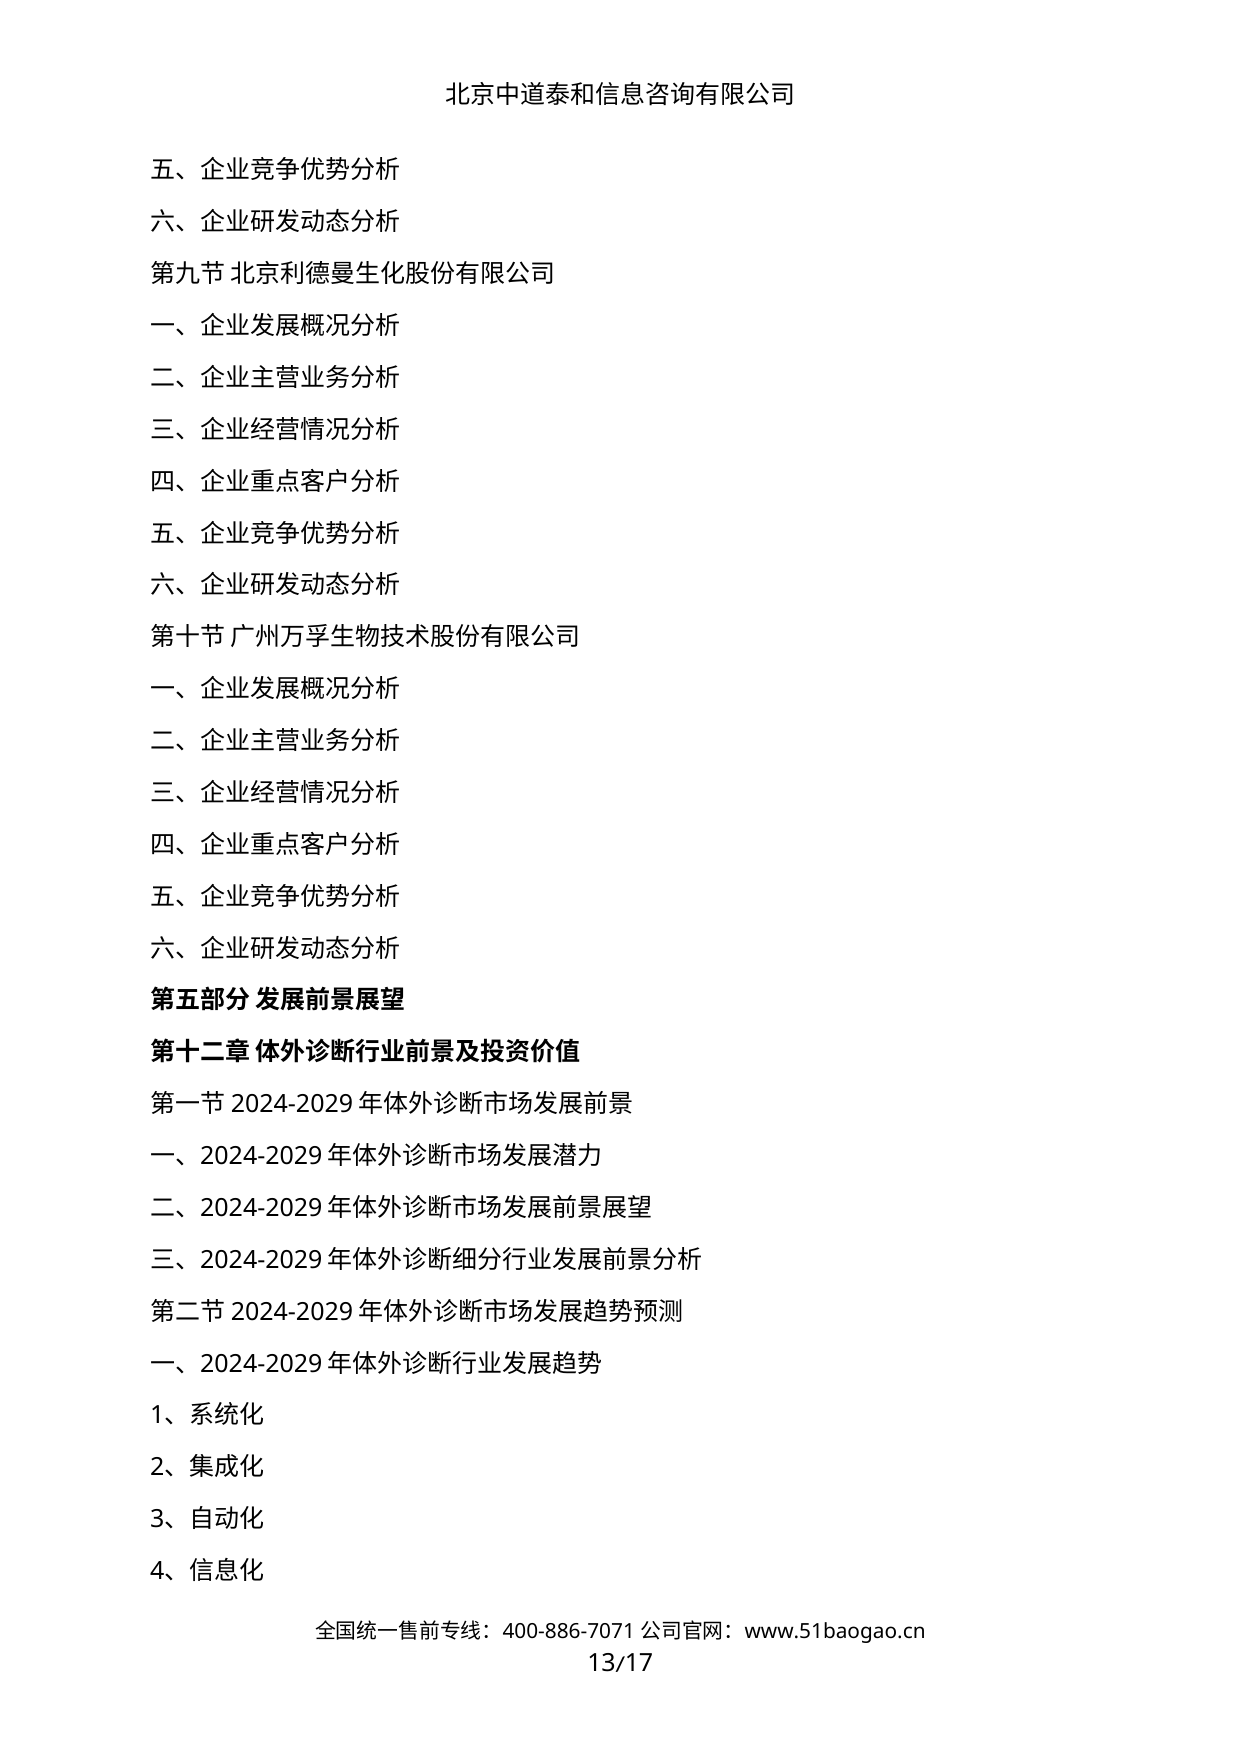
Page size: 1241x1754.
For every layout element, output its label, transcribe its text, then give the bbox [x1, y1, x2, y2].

text 第一节 2024-2029年体外诊断市场发展前景 [150, 1084, 1090, 1120]
text 五、企业竞争优势分析 [150, 876, 1090, 912]
text 一、2024-2029年体外诊断市场发展潜力 [150, 1136, 1090, 1172]
text 五、企业竞争优势分析 [150, 150, 1090, 186]
text 六、企业研发动态分析 [150, 928, 1090, 964]
text 四、企业重点客户分析 [150, 824, 1090, 861]
text 3、自动化 [150, 1499, 1090, 1535]
text 第五部分 发展前景展望 [150, 980, 1090, 1016]
text 1、系统化 [150, 1395, 1090, 1431]
text 五、企业竞争优势分析 [150, 513, 1090, 549]
text 第十节 广州万孚生物技术股份有限公司 [150, 617, 1090, 653]
text 二、企业主营业务分析 [150, 721, 1090, 757]
text 六、企业研发动态分析 [150, 565, 1090, 601]
text 二、2024-2029年体外诊断市场发展前景展望 [150, 1187, 1090, 1224]
text 第二节 2024-2029年体外诊断市场发展趋势预测 [150, 1291, 1090, 1327]
text 4、信息化 [150, 1551, 1090, 1587]
text 四、企业重点客户分析 [150, 461, 1090, 497]
text 六、企业研发动态分析 [150, 202, 1090, 238]
text 三、企业经营情况分析 [150, 409, 1090, 446]
text 一、企业发展概况分析 [150, 669, 1090, 705]
text 第九节 北京利德曼生化股份有限公司 [150, 254, 1090, 290]
text 2、集成化 [150, 1447, 1090, 1483]
text 第十二章 体外诊断行业前景及投资价值 [150, 1032, 1090, 1068]
text 一、企业发展概况分析 [150, 306, 1090, 342]
text 二、企业主营业务分析 [150, 357, 1090, 394]
text 三、企业经营情况分析 [150, 772, 1090, 809]
text 三、2024-2029年体外诊断细分行业发展前景分析 [150, 1239, 1090, 1276]
text 一、2024-2029年体外诊断行业发展趋势 [150, 1343, 1090, 1379]
